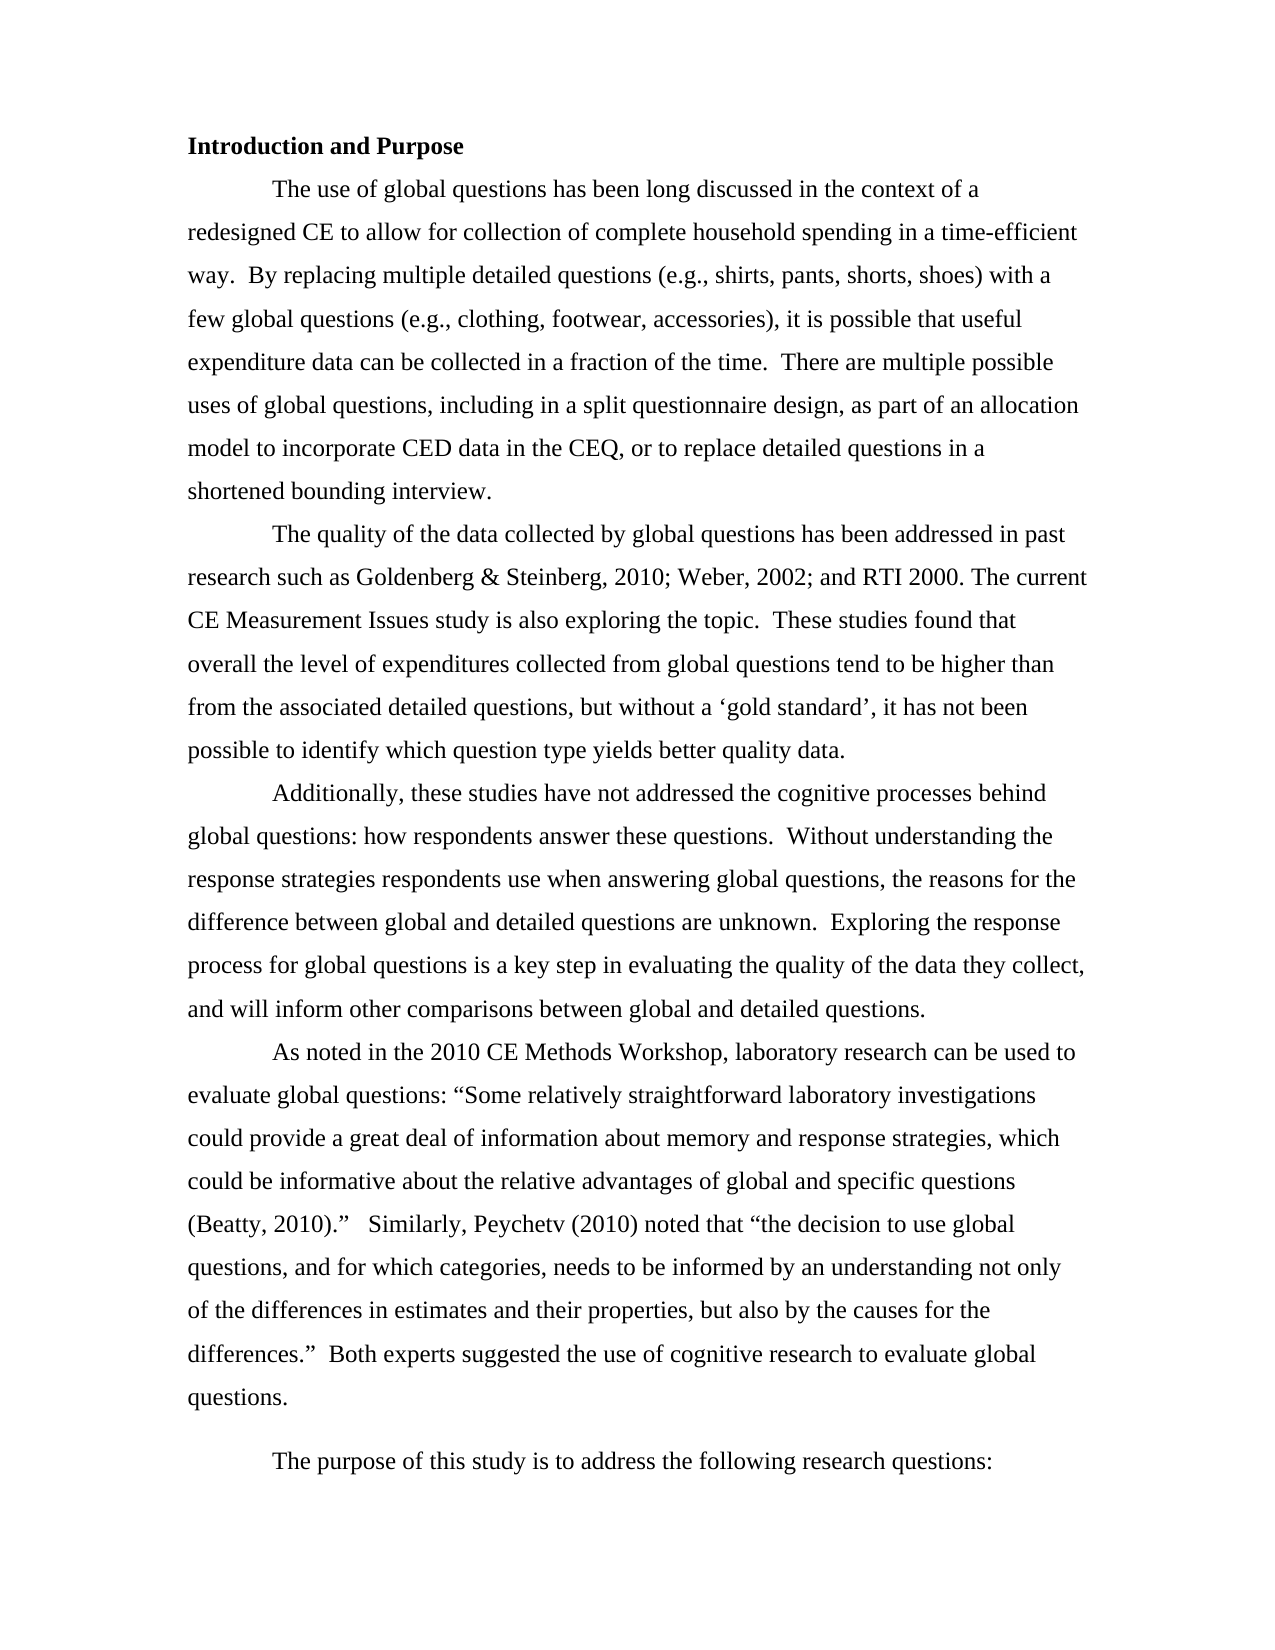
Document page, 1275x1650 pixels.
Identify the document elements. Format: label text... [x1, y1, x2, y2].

text As noted in the 2010 CE Methods Workshop, laboratory research can be used to evaluate global questions: “Some relatively straightforward laboratory investigations could provide a great deal of information about memory and response strategies, which could be informative about the relative advantages of global and specific questions (Beatty, 2010).” Similarly, Peychetv (2010) noted that “the decision to use global questions, and for which categories, needs to be informed by an understanding not only of the differences in estimates and their properties, but also by the causes for the differences.” Both experts suggested the use of cognitive research to evaluate global questions. [187, 1037, 1087, 1411]
text The use of global questions has been long discussed in the context of a redesigned CE to allow for collection of complete household spending in a time-efficient way. By replacing multiple detailed questions (e.g., shirts, pants, shorts, shoes) with a few global questions (e.g., clothing, footwear, accessories), it is possible that useful expenditure data can be collected in a fraction of the time. There are multiple possible uses of global questions, including in a split questionnaire design, as part of an allocation model to incorporate CED data in the CEQ, or to replace detailed questions in a shortened bounding interview. [187, 174, 1087, 505]
text Additionally, these studies have not addressed the cognitive processes behind global questions: how respondents answer these questions. Without understanding the response strategies respondents use when answering global questions, the reasons for the difference between global and detailed questions are unknown. Exploring the response process for global questions is a key step in evaluating the quality of the data they collect, and will inform other comparisons between global and detailed questions. [187, 778, 1087, 1022]
text The quality of the data collected by global questions has been addressed in past research such as Goldenberg & Steinberg, 2010; Weber, 2002; and RTI 2000. The current CE Measurement Issues study is also exploring the topic. These studies found that overall the level of expenditures collected from global questions tend to be higher than from the associated detailed questions, but without a ‘gold standard’, it has not been possible to identify which question type yields better quality data. [187, 519, 1087, 764]
text Note: This package reflects a change in the order of tasks in the self-administered portion of the study. No other details have been changed.Introduction and Purpose [187, 131, 1087, 160]
text The purpose of this study is to address the following research questions: [187, 1446, 1087, 1474]
